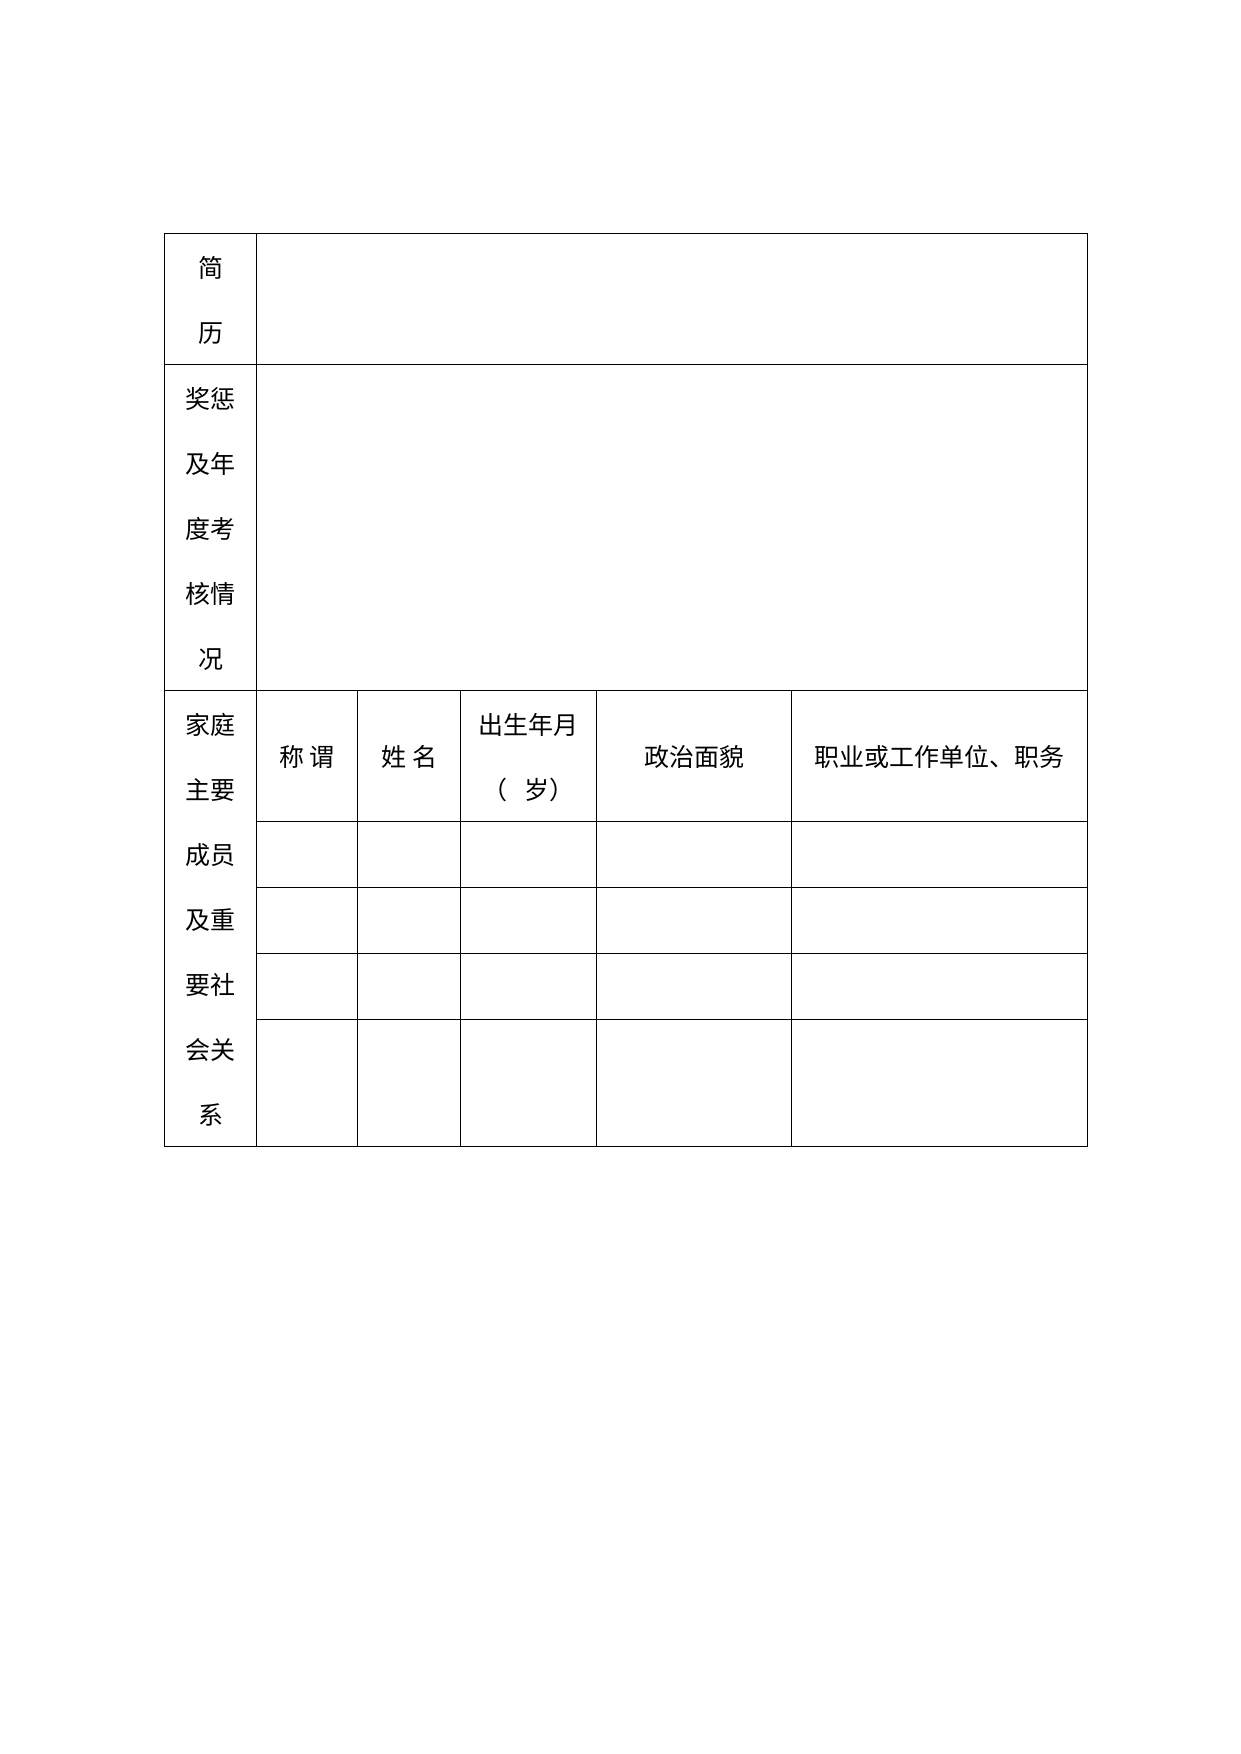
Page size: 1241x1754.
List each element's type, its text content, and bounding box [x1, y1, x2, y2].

table_cell [461, 822, 596, 887]
table_cell 奖惩及年度考核情况 [165, 365, 256, 690]
table_cell [358, 954, 460, 1019]
table_cell [792, 888, 1087, 953]
table_cell 称 谓 [257, 691, 357, 821]
table_cell 政治面貌 [597, 691, 791, 821]
table_cell [597, 888, 791, 953]
table_cell [597, 822, 791, 887]
table_cell 出生年月 （ 岁） [461, 691, 596, 821]
table_cell [257, 1020, 357, 1146]
table_cell [358, 888, 460, 953]
table_cell [257, 234, 1087, 364]
table_cell [597, 954, 791, 1019]
table_cell [257, 888, 357, 953]
table_cell [257, 954, 357, 1019]
table_cell [597, 1020, 791, 1146]
table_cell [792, 1020, 1087, 1146]
table_cell [358, 822, 460, 887]
table_cell [792, 954, 1087, 1019]
table_cell 学 习 及 工 作 简 历 [165, 234, 256, 364]
table_cell [257, 365, 1087, 690]
table_cell [792, 822, 1087, 887]
table_cell [461, 888, 596, 953]
table_cell 姓 名 [358, 691, 460, 821]
table_cell [461, 954, 596, 1019]
table_cell [461, 1020, 596, 1146]
table_cell [358, 1020, 460, 1146]
table_cell [257, 822, 357, 887]
table_cell 职业或工作单位、职务 [792, 691, 1087, 821]
table_cell 家庭 主要 成员 及重 要社 会关 系 [165, 691, 256, 1146]
